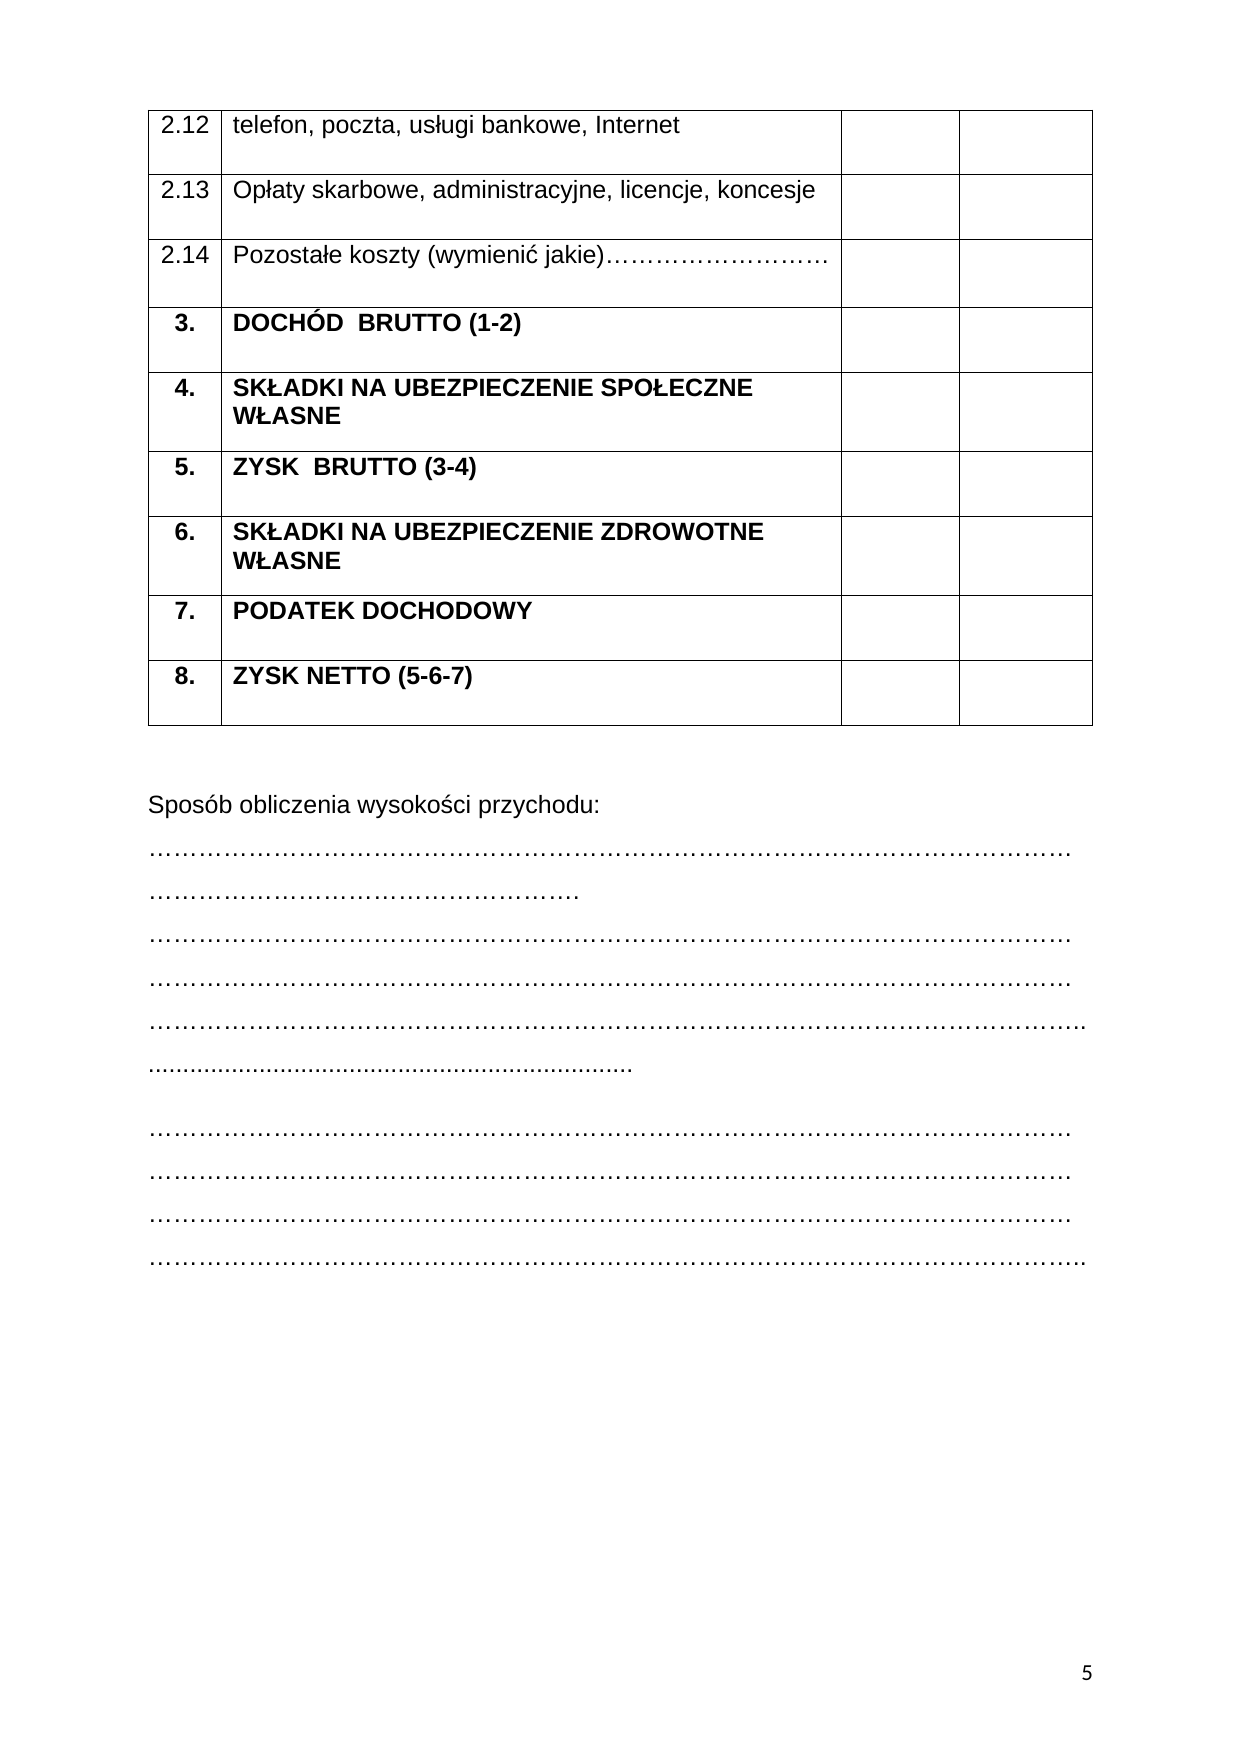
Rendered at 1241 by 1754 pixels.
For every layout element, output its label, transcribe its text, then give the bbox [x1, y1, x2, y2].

table_cell [960, 596, 1092, 660]
table_cell 6. [149, 517, 221, 595]
table_cell telefon, poczta, usługi bankowe, Internet [222, 111, 841, 174]
table_cell [960, 175, 1092, 239]
table_cell [842, 240, 959, 307]
table_cell [842, 596, 959, 660]
table_cell DOCHÓD BRUTTO (1-2) [222, 308, 841, 372]
table_cell [842, 111, 959, 174]
table_cell [960, 661, 1092, 725]
table_cell SKŁADKI NA UBEZPIECZENIE ZDROWOTNE WŁASNE [222, 517, 841, 595]
table_cell 2.12 [149, 111, 221, 174]
table_cell [842, 175, 959, 239]
table_cell 5. [149, 452, 221, 516]
table_cell Opłaty skarbowe, administracyjne, licencje, koncesje [222, 175, 841, 239]
table_cell [960, 240, 1092, 307]
table_cell 4. [149, 373, 221, 451]
table_cell PODATEK DOCHODOWY [222, 596, 841, 660]
table_cell 2.14 [149, 240, 221, 307]
table_cell 8. [149, 661, 221, 725]
table_cell [960, 111, 1092, 174]
table_cell ZYSK NETTO (5-6-7) [222, 661, 841, 725]
table_cell [960, 373, 1092, 451]
table_cell [960, 517, 1092, 595]
table_cell Pozostałe koszty (wymienić jakie)……………………… [222, 240, 841, 307]
table_cell 3. [149, 308, 221, 372]
table_cell 7. [149, 596, 221, 660]
table_cell [960, 308, 1092, 372]
text ………………………………………………………………………………………………………………………………………………………………………………………………………………………………………………………………………………………………………………………………………………………………………………………………………….. [148, 1113, 1093, 1271]
table_cell 2.13 [149, 175, 221, 239]
table_cell [842, 661, 959, 725]
table_cell ZYSK BRUTTO (3-4) [222, 452, 841, 516]
table_cell [842, 308, 959, 372]
text Sposób obliczenia wysokości przychodu: ……………………………………………………………………………………………………………………………………………….………………………………………………………………………………………………………………………………………………………………………………………………………………………………………………………………………………………………………........................................................................ [148, 790, 1093, 1077]
table_cell [960, 452, 1092, 516]
table_cell [842, 452, 959, 516]
table_cell [842, 517, 959, 595]
table_cell SKŁADKI NA UBEZPIECZENIE SPOŁECZNE WŁASNE [222, 373, 841, 451]
table_cell [842, 373, 959, 451]
